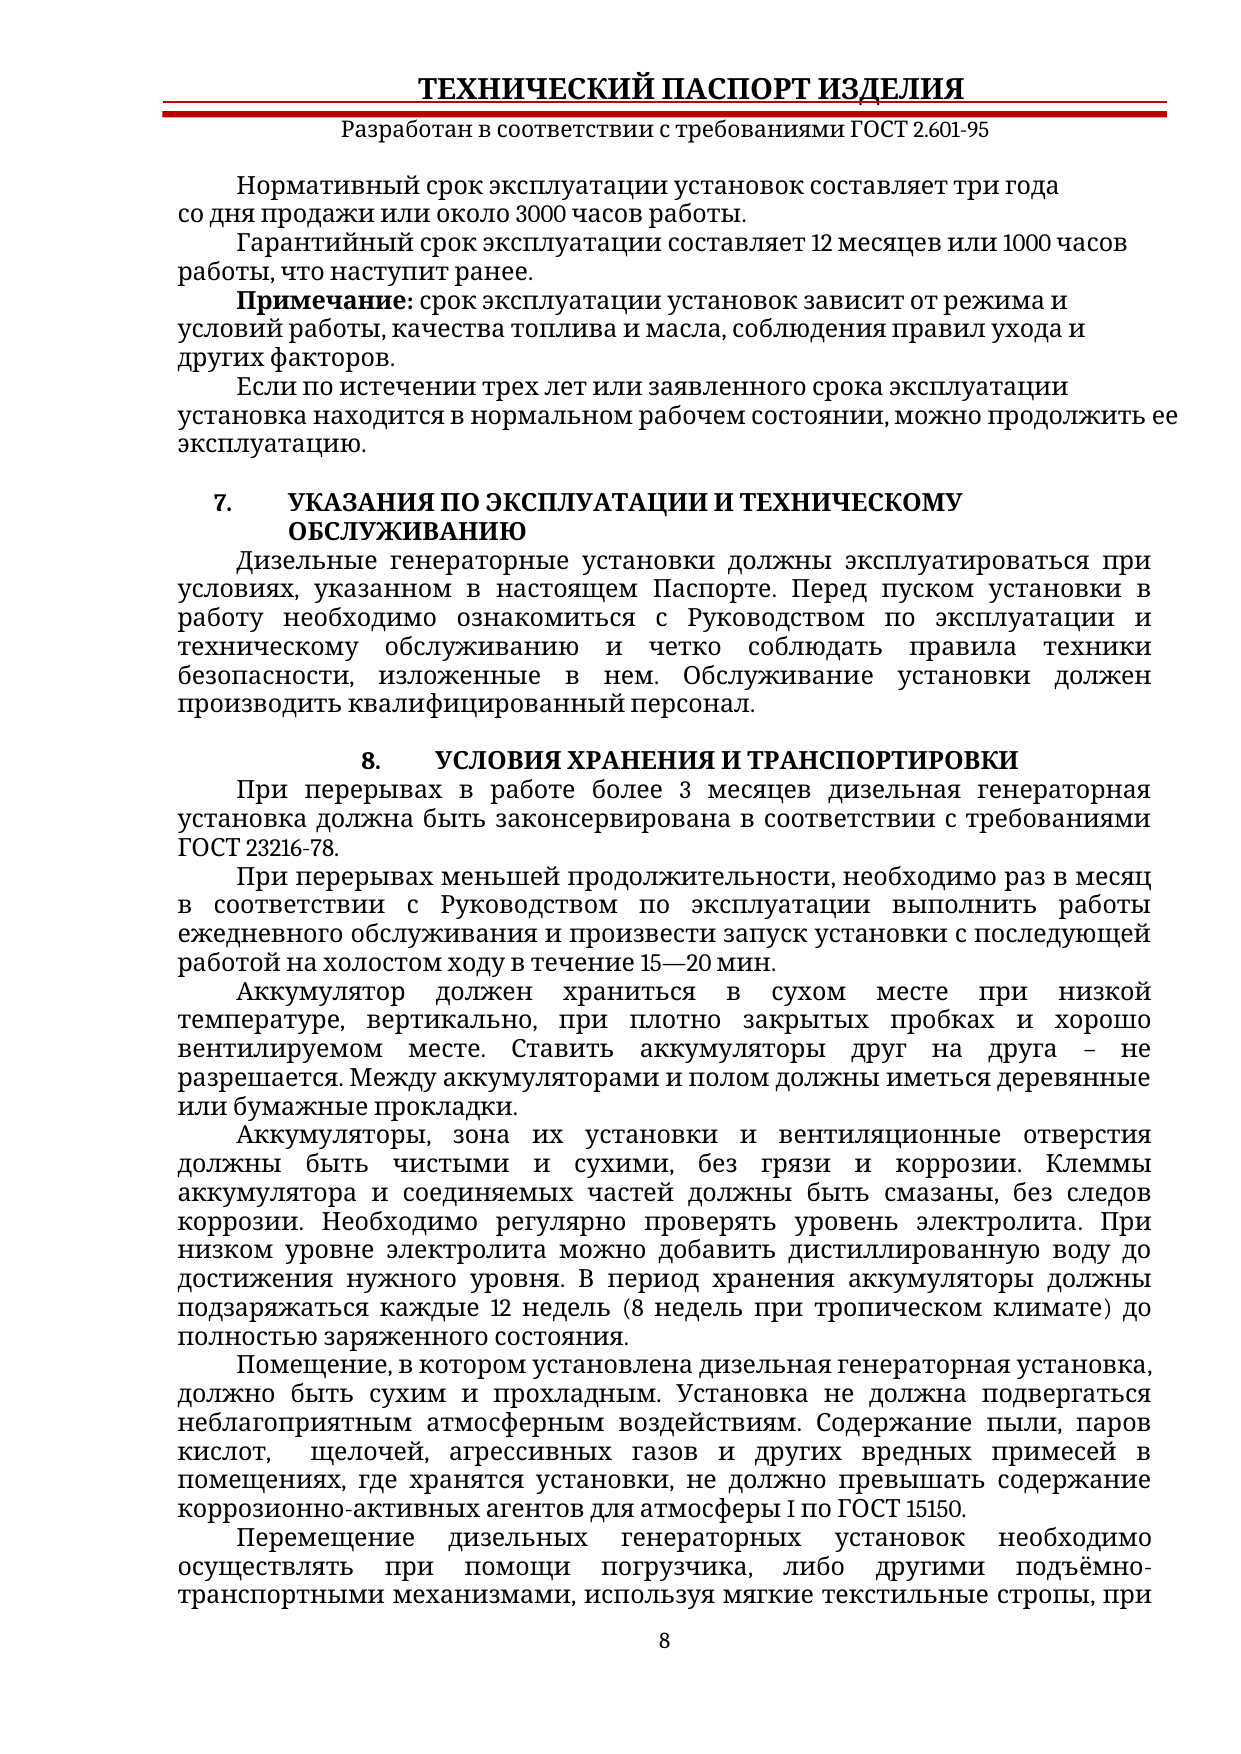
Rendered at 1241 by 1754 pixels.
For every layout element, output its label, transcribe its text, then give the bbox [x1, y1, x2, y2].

text Нормативный срок эксплуатации установок составляет три года со дня продажи или около 3000 часов работы. [177, 172, 1070, 229]
text Аккумуляторы, зона их установки и вентиляционные отверстия должны быть чистыми и сухими, без грязи и коррозии. Клеммы аккумулятора и соединяемых частей должны быть смазаны, без следов коррозии. Необходимо регулярно проверять уровень электролита. При низком уровне электролита можно добавить дистиллированную воду до достижения нужного уровня. В период хранения аккумуляторы должны подзаряжаться каждые 12 недель (8 недель при тропическом климате) до полностью заряженного состояния. [177, 1121, 1152, 1351]
text Примечание: срок эксплуатации установок зависит от режима и условий работы, качества топлива и масла, соблюдения правил ухода и других факторов. [177, 287, 1152, 373]
text Гарантийный срок эксплуатации составляет 12 месяцев или 1000 часов работы, что наступит ранее. [177, 229, 1182, 287]
text Помещение, в котором установлена дизельная генераторная установка, должно быть сухим и прохладным. Установка не должна подвергаться неблагоприятным атмосферным воздействиям. Содержание пыли, паров кислот, щелочей, агрессивных газов и других вредных примесей в помещениях, где хранятся установки, не должно превышать содержание коррозионно-активных агентов для атмосферы I по ГОСТ 15150. [177, 1351, 1152, 1524]
subtitle УСЛОВИЯ ХРАНЕНИЯ И ТРАНСПОРТИРОВКИ [361, 747, 1182, 776]
text При перерывах в работе более 3 месяцев дизельная генераторная установка должна быть законсервирована в соответствии с требованиями ГОСТ 23216-78. [177, 776, 1152, 862]
subtitle УКАЗАНИЯ ПО ЭКСПЛУАТАЦИИ И ТЕХНИЧЕСКОМУ ОБСЛУЖИВАНИЮ [214, 488, 1182, 547]
text При перерывах меньшей продолжительности, необходимо раз в месяц в соответствии с Руководством по эксплуатации выполнить работы ежедневного обслуживания и произвести запуск установки с последующей работой на холостом ходу в течение 15—20 мин. [177, 862, 1152, 977]
text Дизельные генераторные установки должны эксплуатироваться при условиях, указанном в настоящем Паспорте. Перед пуском установки в работу необходимо ознакомиться с Руководством по эксплуатации и техническому обслуживанию и четко соблюдать правила техники безопасности, изложенные в нем. Обслуживание установки должен производить квалифицированный персонал. [177, 547, 1152, 719]
text Аккумулятор должен храниться в сухом месте при низкой температуре, вертикально, при плотно закрытых пробках и хорошо вентилируемом месте. Ставить аккумуляторы друг на друга – не разрешается. Между аккумуляторами и полом должны иметься деревянные или бумажные прокладки. [177, 977, 1152, 1121]
text Если по истечении трех лет или заявленного срока эксплуатации установка находится в нормальном рабочем состоянии, можно продолжить ее эксплуатацию. [177, 373, 1182, 459]
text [177, 1524, 1153, 1610]
